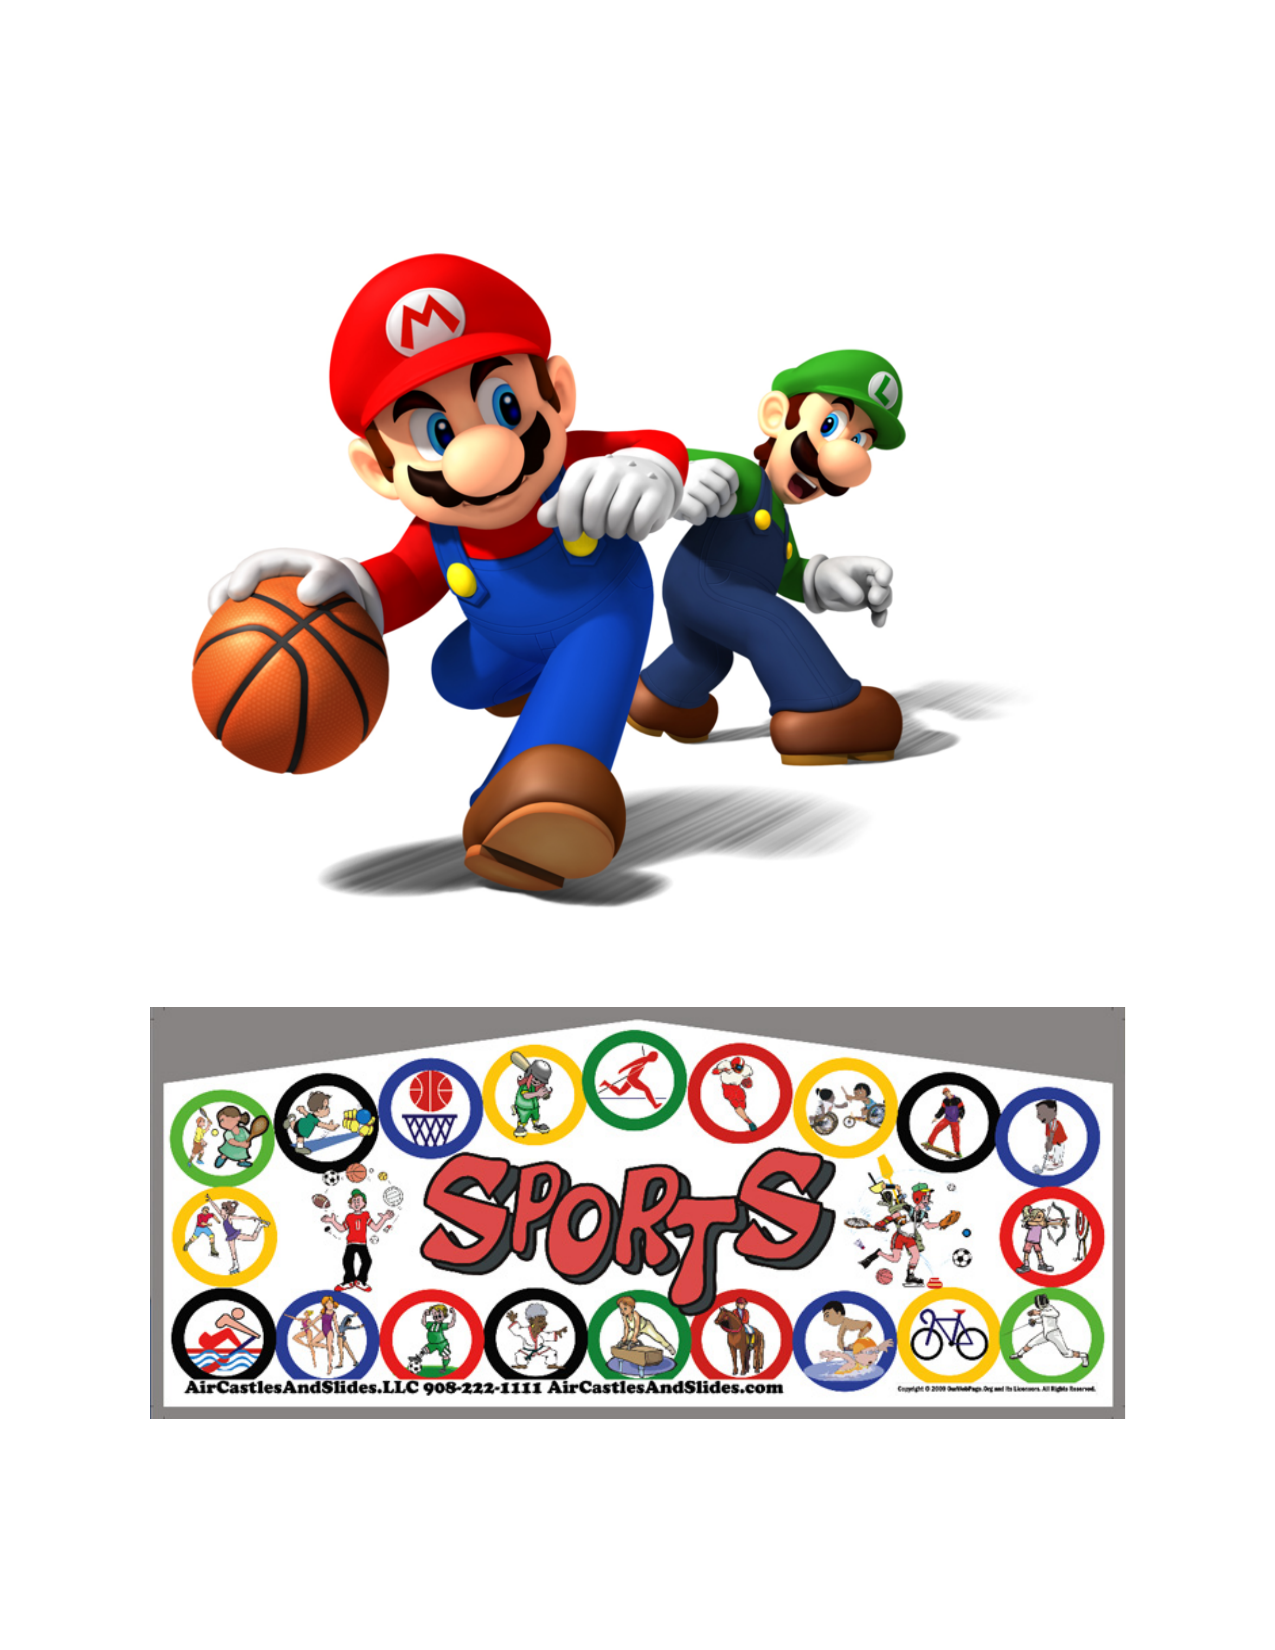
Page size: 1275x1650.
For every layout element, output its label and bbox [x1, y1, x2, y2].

picture [150, 1007, 1125, 1419]
picture [150, 150, 1125, 1004]
